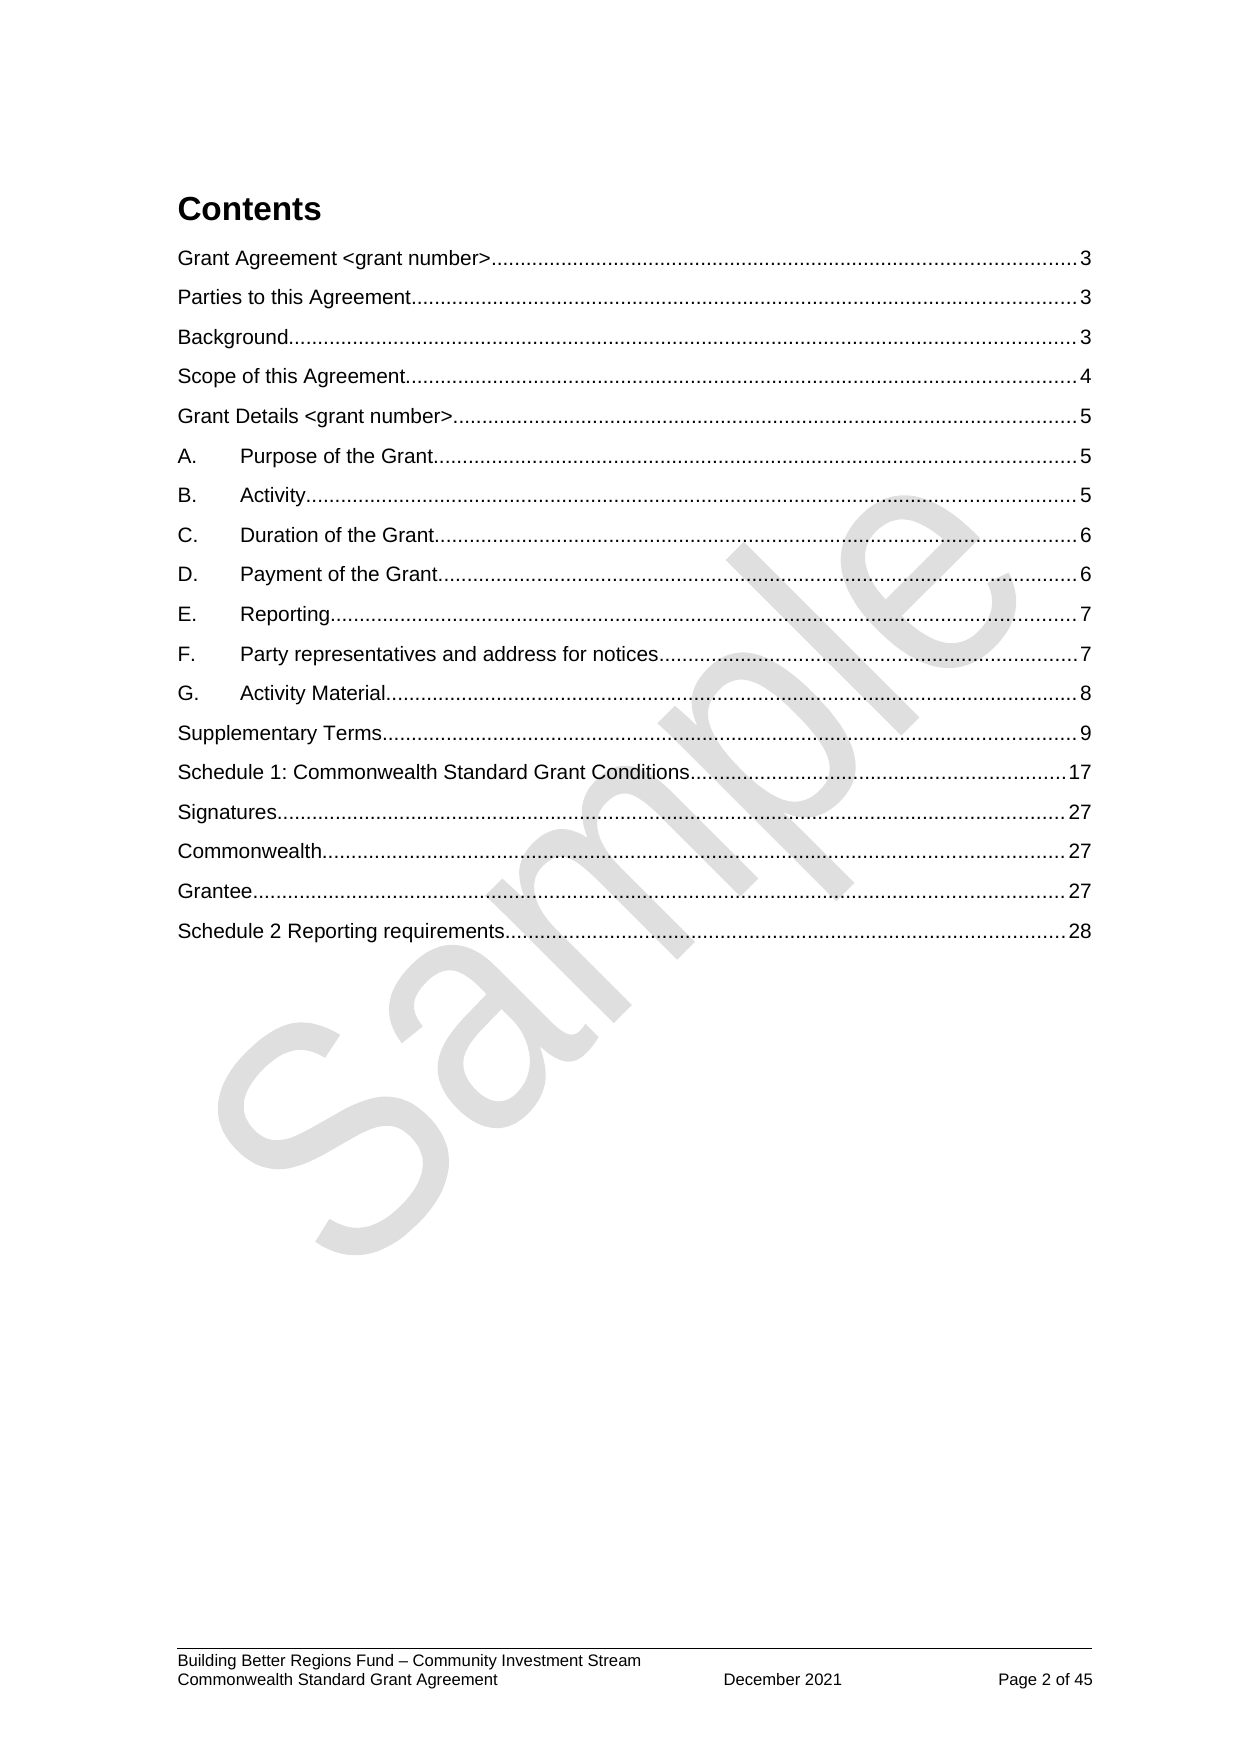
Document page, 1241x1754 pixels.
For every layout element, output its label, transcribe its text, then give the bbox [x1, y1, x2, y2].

text Grant Details <grant number> 5 [177, 399, 1092, 428]
text Grantee 27 [177, 874, 1092, 903]
text B. Activity 5 [177, 478, 1092, 507]
text C. Duration of the Grant 6 [177, 517, 1092, 547]
text Commonwealth 27 [177, 834, 1092, 863]
text E. Reporting 7 [177, 597, 1092, 626]
text Supplementary Terms 9 [177, 715, 1092, 744]
text Background 3 [177, 319, 1092, 349]
text D. Payment of the Grant 6 [177, 557, 1092, 586]
subtitle Contents [177, 189, 1092, 228]
text A. Purpose of the Grant 5 [177, 438, 1092, 467]
text Schedule 1: Commonwealth Standard Grant Conditions 17 [177, 755, 1092, 784]
text G. Activity Material 8 [177, 676, 1092, 705]
text Parties to this Agreement 3 [177, 280, 1092, 309]
text Schedule 2 Reporting requirements 28 [177, 913, 1092, 942]
text F. Party representatives and address for notices 7 [177, 636, 1092, 665]
text Grant Agreement <grant number> 3 [177, 240, 1092, 269]
text Scope of this Agreement 4 [177, 359, 1092, 388]
text Signatures 27 [177, 794, 1092, 824]
